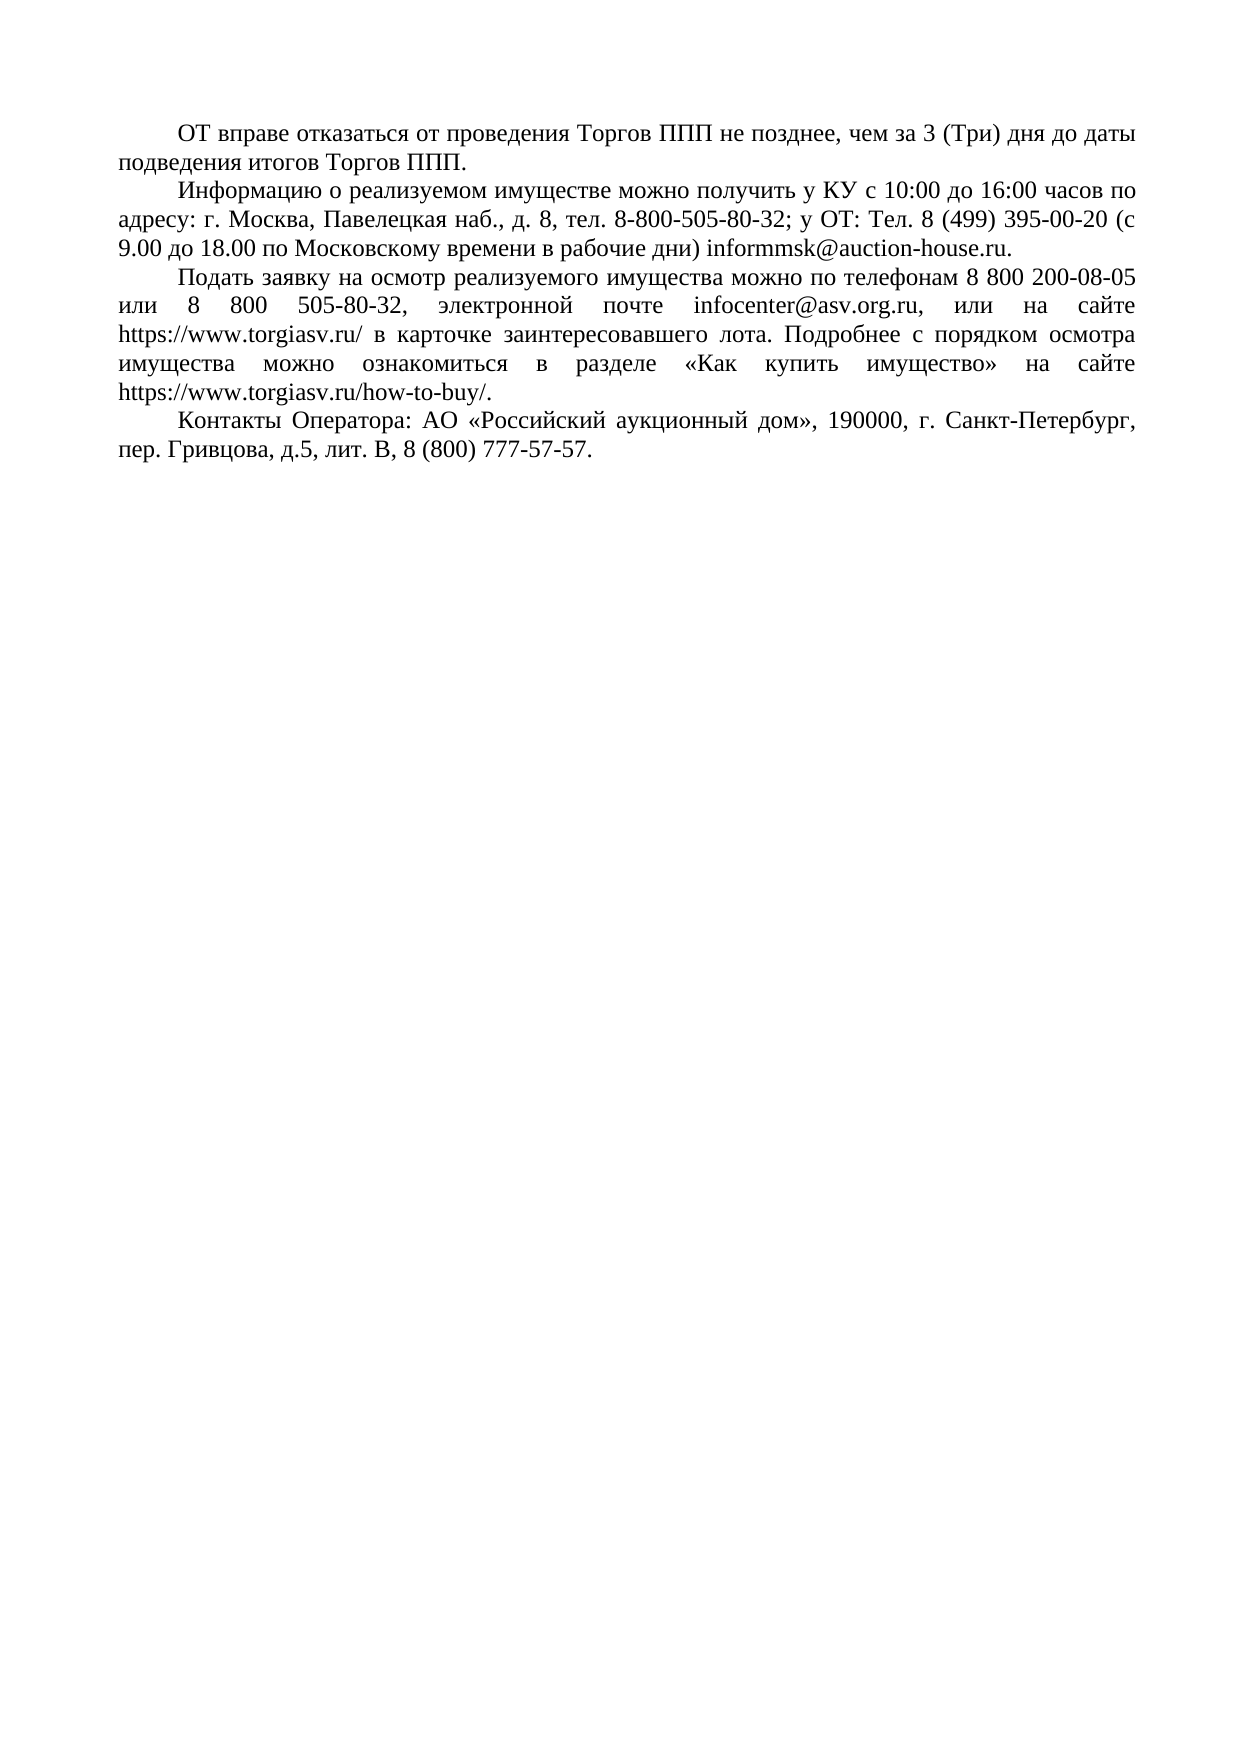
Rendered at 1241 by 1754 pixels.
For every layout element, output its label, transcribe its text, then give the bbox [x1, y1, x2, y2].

text Информацию о реализуемом имуществе можно получить у КУ с 10:00 до 16:00 часов по адресу: г. Москва, Павелецкая наб., д. 8, тел. 8-800-505-80-32; у ОТ: Тел. 8 (499) 395-00-20 (с 9.00 до 18.00 по Московскому времени в рабочие дни) informmsk@auction-house.ru. [118, 176, 1137, 262]
text Подать заявку на осмотр реализуемого имущества можно по телефонам 8 800 200-08-05 или 8 800 505-80-32, электронной почте infocenter@asv.org.ru, или на сайте https://www.torgiasv.ru/ в карточке заинтересовавшего лота. Подробнее с порядком осмотра имущества можно ознакомиться в разделе «Как купить имущество» на сайте https://www.torgiasv.ru/how-to-buy/. [118, 262, 1137, 406]
text Контакты Оператора: АО «Российский аукционный дом», 190000, г. Санкт-Петербург, пер. Гривцова, д.5, лит. В, 8 (800) 777-57-57. [118, 406, 1137, 463]
text ОТ вправе отказаться от проведения Торгов ППП не позднее, чем за 3 (Три) дня до даты подведения итогов Торгов ППП. [118, 118, 1137, 176]
